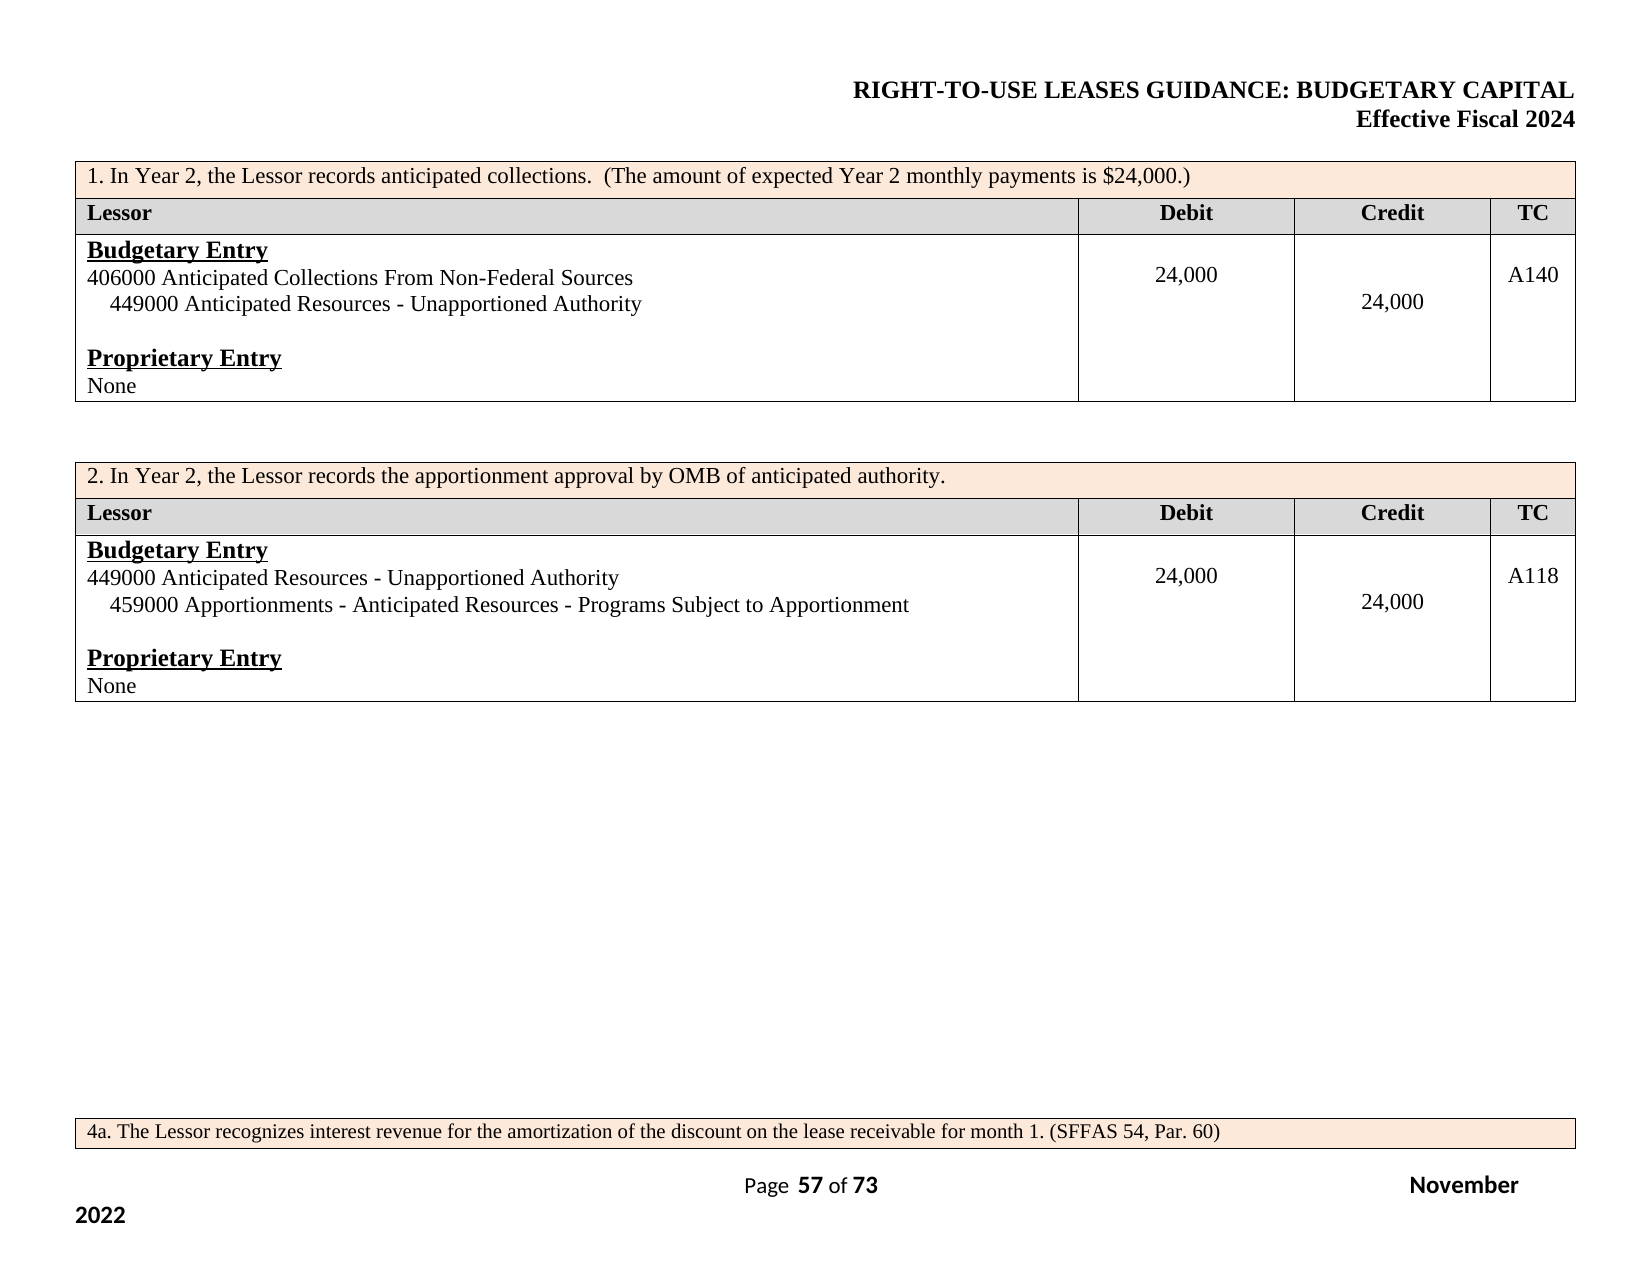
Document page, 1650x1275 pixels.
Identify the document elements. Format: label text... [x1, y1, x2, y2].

table_header 1. In Year 2, the Lessor records anticipated collections. (The amount of expected Year 2 monthly payments is $24,000.) [76, 162, 1575, 198]
table_header 4a. The Lessor recognizes interest revenue for the amortization of the discount on the lease receivable for month 1. (SFFAS 54, Par. 60) [76, 1119, 1575, 1148]
table_cell Credit [1295, 199, 1490, 234]
table_cell 24,000 [1295, 235, 1490, 401]
table_cell A118 [1491, 536, 1575, 701]
table_cell Lessor [76, 199, 1078, 234]
table_cell Credit [1295, 499, 1490, 534]
table_cell Debit [1079, 199, 1294, 234]
table_cell Debit [1079, 499, 1294, 534]
table_cell Lessor [76, 499, 1078, 534]
table_cell A140 [1491, 235, 1575, 401]
table_cell Budgetary Entry 406000 Anticipated Collections From Non-Federal Sources 449000 Anticipated Resources - Unapportioned Authority Proprietary Entry None [76, 235, 1078, 401]
table_cell TC [1491, 199, 1575, 234]
table_cell 24,000 [1079, 536, 1294, 701]
table_cell 24,000 [1295, 536, 1490, 701]
table_cell Budgetary Entry 449000 Anticipated Resources - Unapportioned Authority 459000 Apportionments - Anticipated Resources - Programs Subject to Apportionment Proprietary Entry None [76, 536, 1078, 701]
table_cell TC [1491, 499, 1575, 534]
table_header 2. In Year 2, the Lessor records the apportionment approval by OMB of anticipated authority. [76, 463, 1575, 498]
table_cell 24,000 [1079, 235, 1294, 401]
